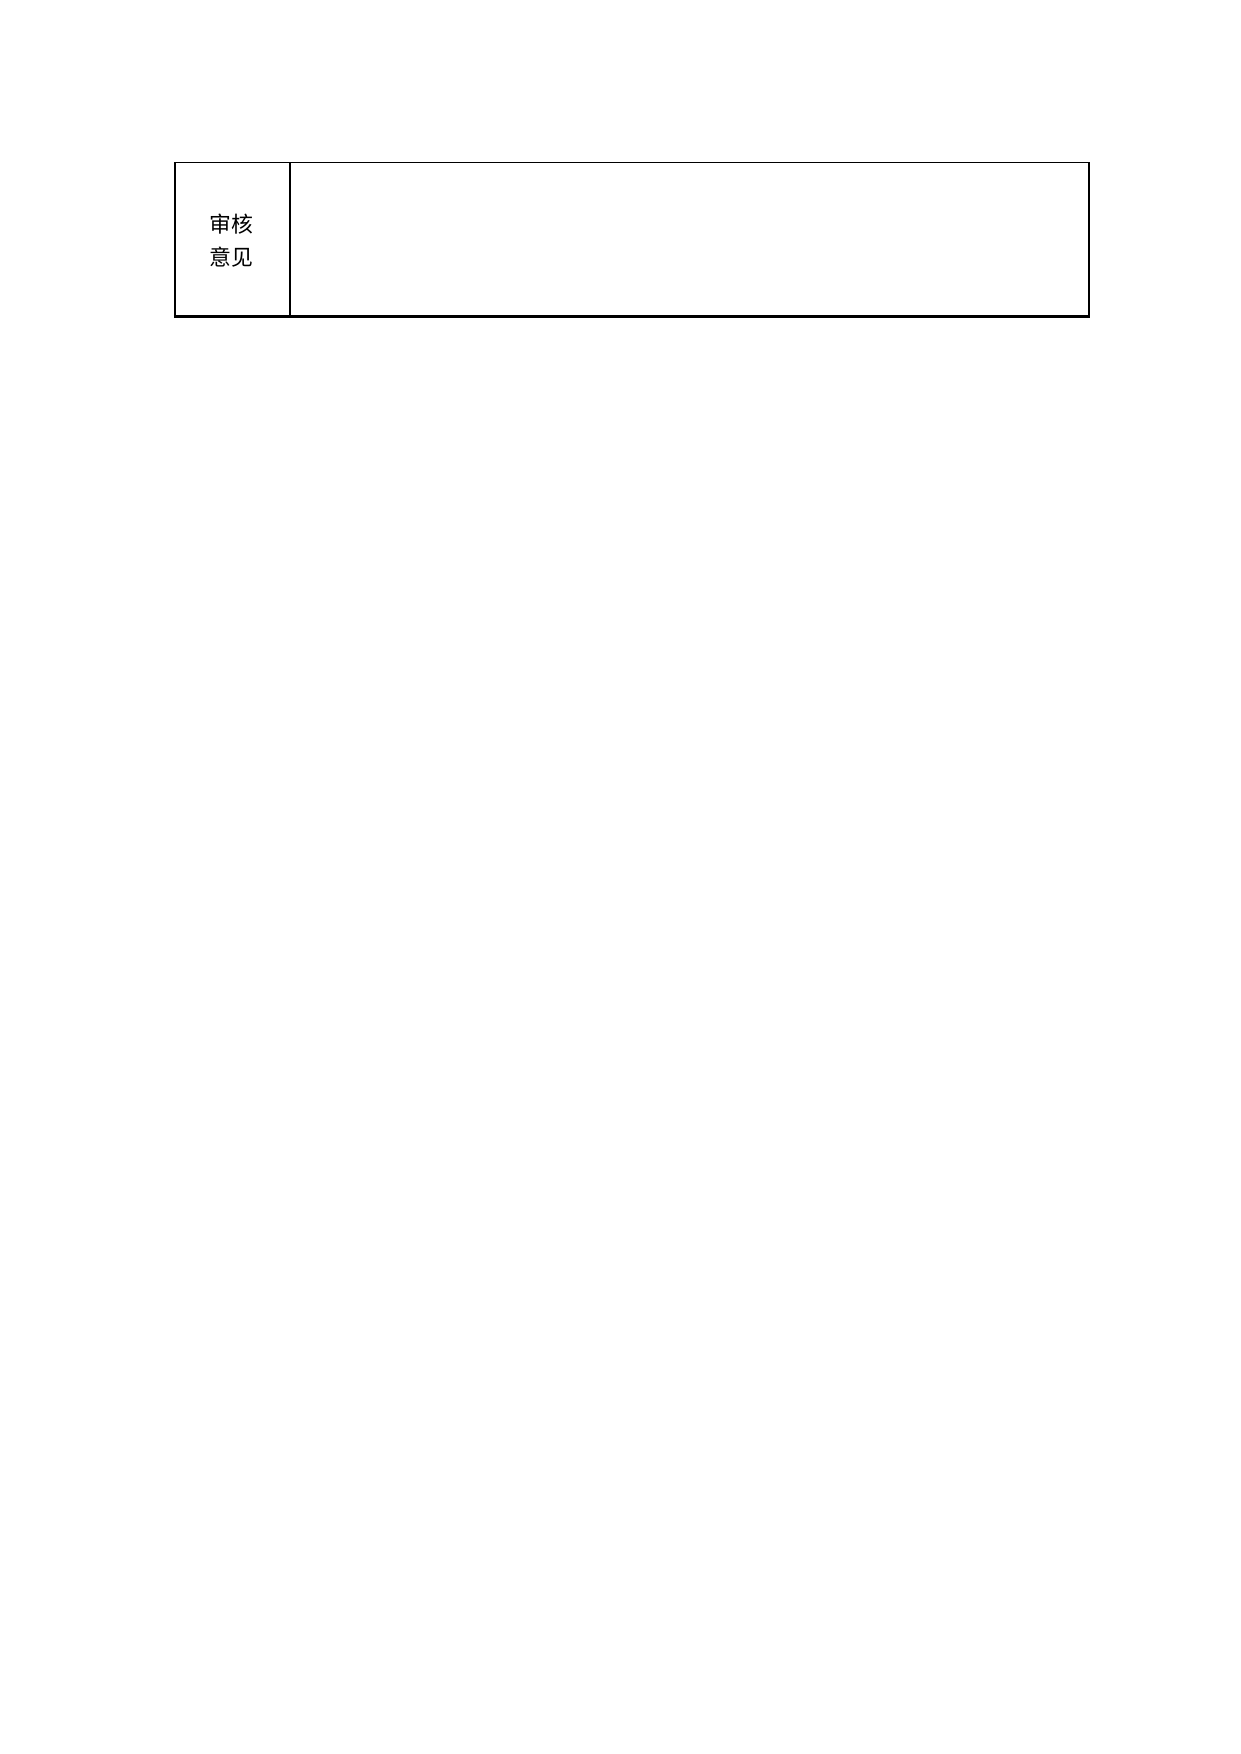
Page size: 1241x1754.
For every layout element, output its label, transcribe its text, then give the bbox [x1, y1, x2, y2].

table_cell 审核 意见 [176, 163, 289, 315]
table_cell [291, 163, 1088, 315]
